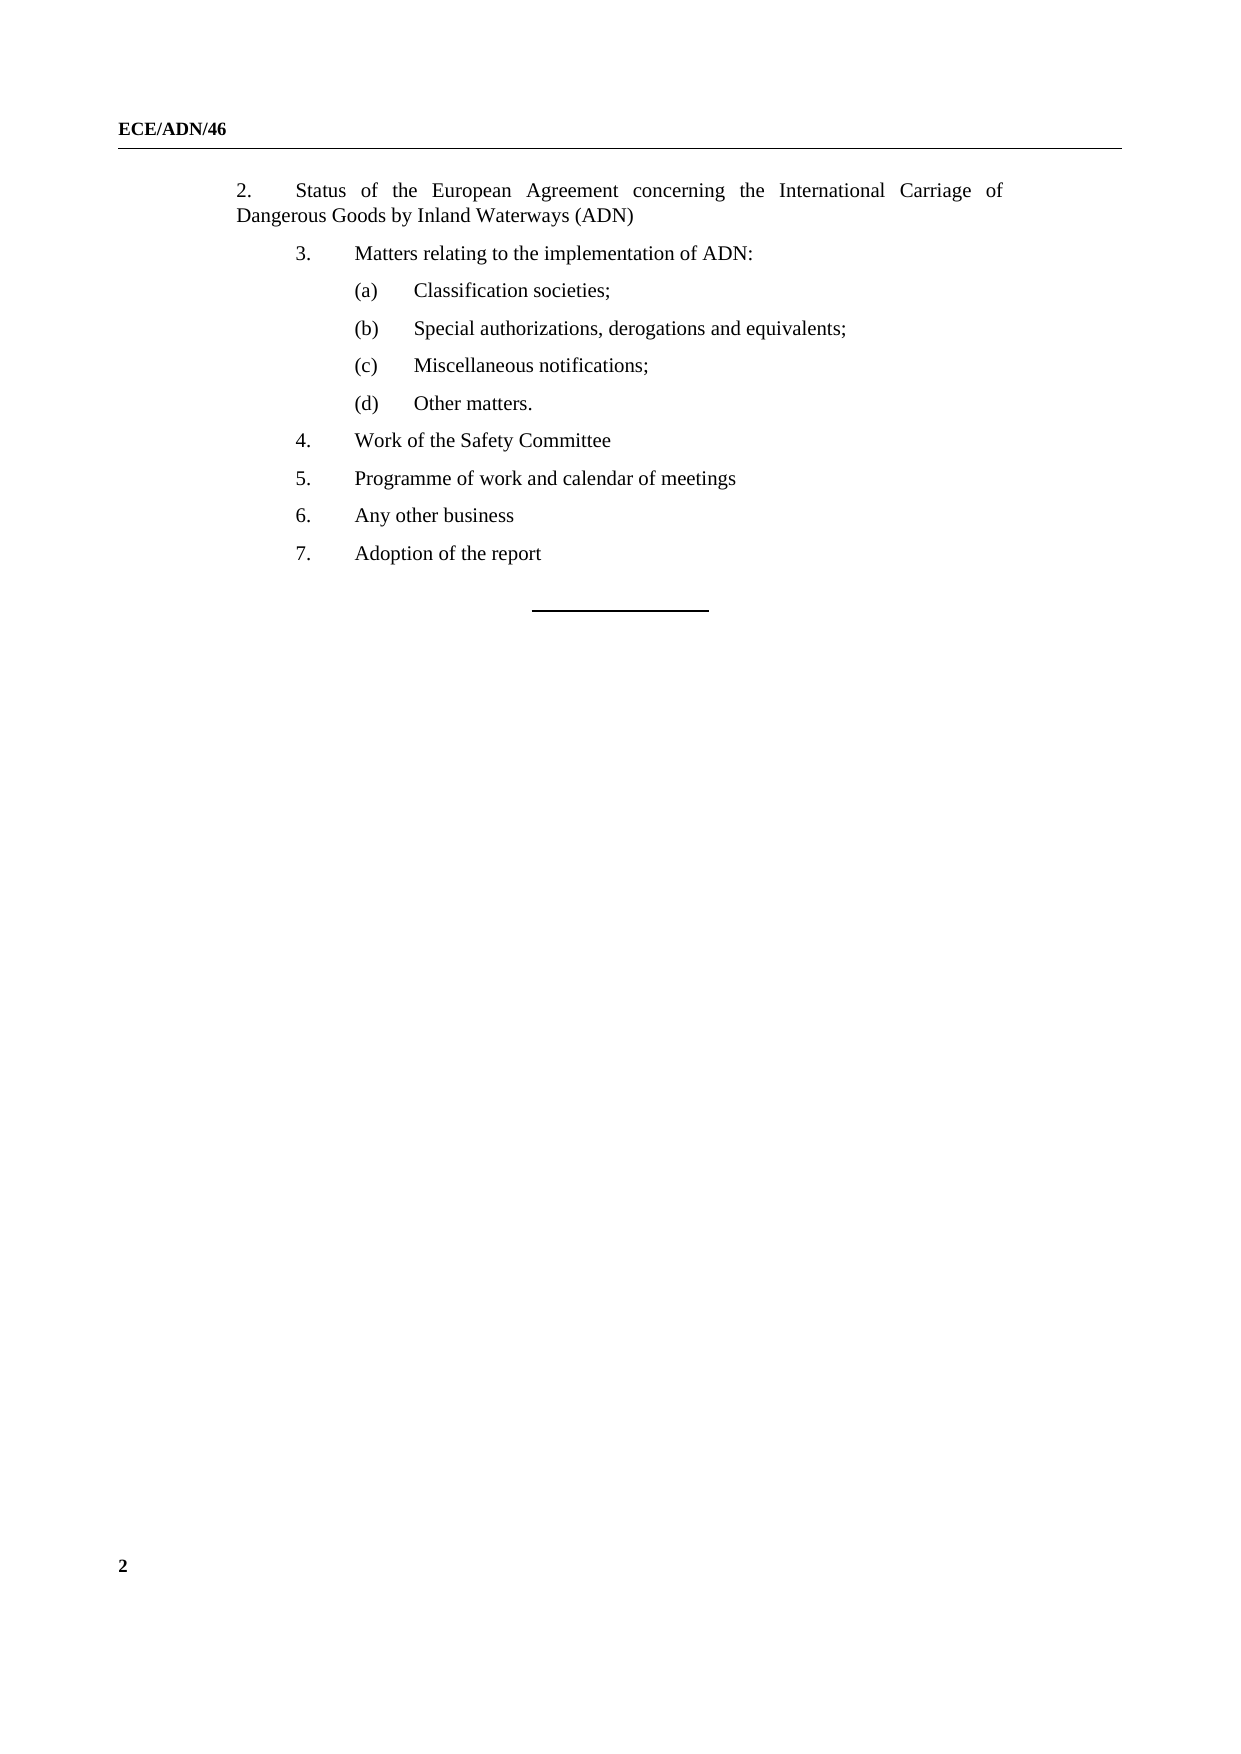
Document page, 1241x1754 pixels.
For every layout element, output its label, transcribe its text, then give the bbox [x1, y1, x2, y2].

text (a) Classification societies; [236, 277, 1004, 302]
text 6. Any other business [236, 502, 1004, 527]
text 5. Programme of work and calendar of meetings [236, 465, 1004, 490]
text 3. Matters relating to the implementation of ADN: [236, 240, 1004, 265]
text 2. Status of the European Agreement concerning the International Carriage of Dangerous Goods by Inland Waterways (ADN) [236, 177, 1004, 227]
text (d) Other matters. [236, 390, 1004, 415]
text 7. Adoption of the report [236, 540, 1004, 565]
text (c) Miscellaneous notifications; [236, 352, 1004, 377]
text (b) Special authorizations, derogations and equivalents; [236, 315, 1004, 340]
text 4. Work of the Safety Committee [236, 427, 1004, 452]
